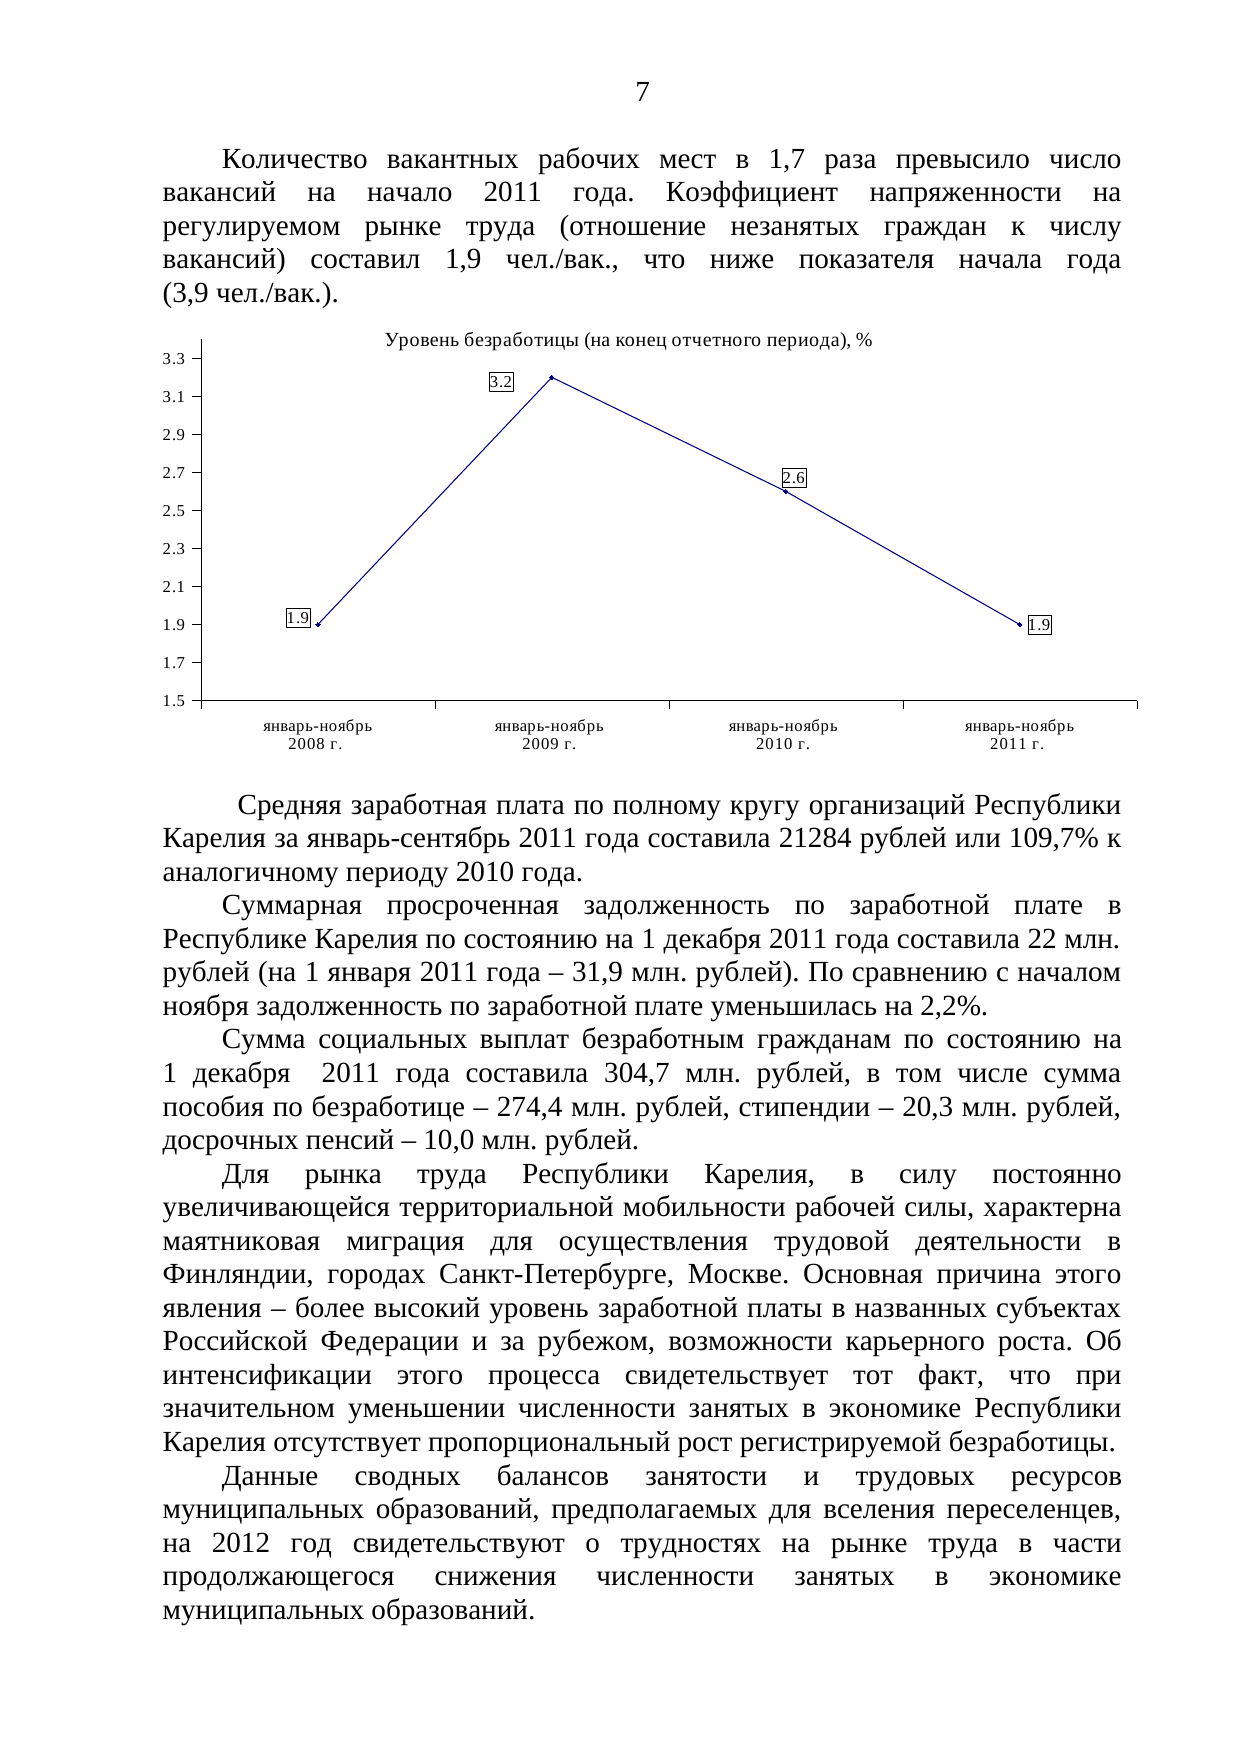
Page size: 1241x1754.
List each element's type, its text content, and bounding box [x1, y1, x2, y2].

text Данные сводных балансов занятости и трудовых ресурсов муниципальных образований, предполагаемых для вселения переселенцев, на 2012 год свидетельствуют о трудностях на рынке труда в части продолжающегося снижения численности занятых в экономике муниципальных образований. [162, 1458, 1122, 1625]
text Суммарная просроченная задолженность по заработной плате в Республике Карелия по состоянию на 1 декабря 2011 года составила 22 млн. рублей (на 1 января 2011 года – 31,9 млн. рублей). По сравнению с началом ноября задолженность по заработной плате уменьшилась на 2,2%. [162, 887, 1122, 1022]
text Средняя заработная плата по полному кругу организаций Республики Карелия за январь-сентябрь 2011 года составила 21284 рублей или 109,7% к аналогичному периоду 2010 года. [162, 308, 1122, 887]
text Количество вакантных рабочих мест в 1,7 раза превысило число вакансий на начало 2011 года. Коэффициент напряженности на регулируемом рынке труда (отношение незанятых граждан к числу вакансий) составил 1,9 чел./вак., что ниже показателя начала года (3,9 чел./вак.). [162, 141, 1122, 308]
text Для рынка труда Республики Карелия, в силу постоянно увеличивающейся территориальной мобильности рабочей силы, характерна маятниковая миграция для осуществления трудовой деятельности в Финляндии, городах Санкт-Петербурге, Москве. Основная причина этого явления – более высокий уровень заработной платы в названных субъектах Российской Федерации и за рубежом, возможности карьерного роста. Об интенсификации этого процесса свидетельствует тот факт, что при значительном уменьшении численности занятых в экономике Республики Карелия отсутствует пропорциональный рост регистрируемой безработицы. [162, 1156, 1122, 1458]
text Сумма социальных выплат безработным гражданам по состоянию на 1 декабря 2011 года составила 304,7 млн. рублей, в том числе сумма пособия по безработице – 274,4 млн. рублей, стипендии – 20,3 млн. рублей, досрочных пенсий – 10,0 млн. рублей. [162, 1022, 1122, 1156]
